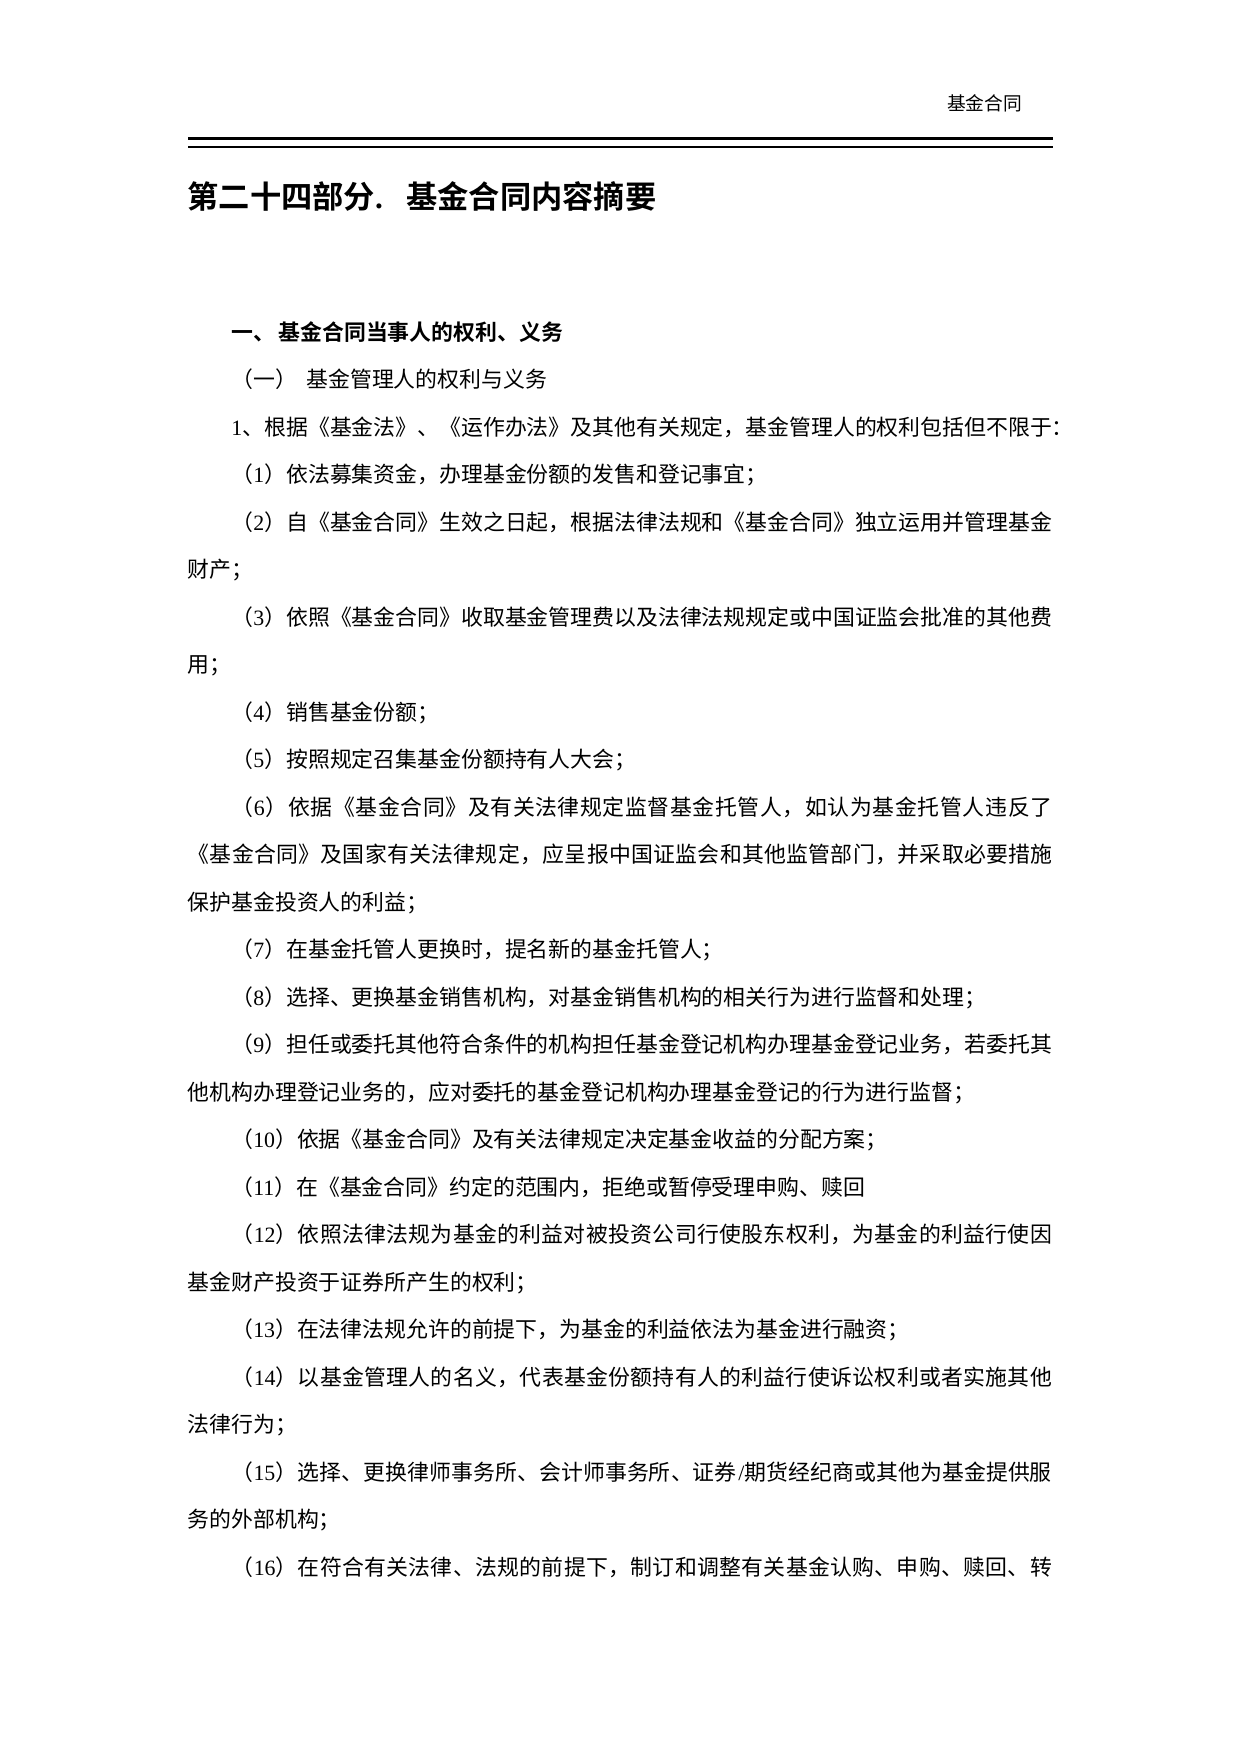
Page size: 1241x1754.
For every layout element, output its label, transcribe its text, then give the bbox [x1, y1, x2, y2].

text （7）在基金托管人更换时，提名新的基金托管人； [187, 932, 1053, 964]
text （2）自《基金合同》生效之日起，根据法律法规和《基金合同》独立运用并管理基金财产； [187, 504, 1053, 584]
text （14）以基金管理人的名义，代表基金份额持有人的利益行使诉讼权利或者实施其他法律行为； [187, 1359, 1053, 1439]
text （15）选择、更换律师事务所、会计师事务所、证券/期货经纪商或其他为基金提供服务的外部机构； [187, 1454, 1053, 1534]
text （10）依据《基金合同》及有关法律规定决定基金收益的分配方案； [187, 1122, 1053, 1154]
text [187, 1549, 1053, 1581]
text （9）担任或委托其他符合条件的机构担任基金登记机构办理基金登记业务，若委托其他机构办理登记业务的，应对委托的基金登记机构办理基金登记的行为进行监督； [187, 1027, 1053, 1106]
text （1）依法募集资金，办理基金份额的发售和登记事宜； [187, 457, 1053, 489]
subtitle 基金合同内容摘要 [187, 162, 1053, 227]
list 基金管理人的权利与义务 [231, 362, 1053, 394]
text （5）按照规定召集基金份额持有人大会； [187, 742, 1053, 774]
text （13）在法律法规允许的前提下，为基金的利益依法为基金进行融资； [187, 1312, 1053, 1344]
list 基金合同当事人的权利、义务 [231, 314, 1053, 346]
text 1、根据《基金法》、《运作办法》及其他有关规定，基金管理人的权利包括但不限于： [187, 409, 1053, 441]
text （3）依照《基金合同》收取基金管理费以及法律法规规定或中国证监会批准的其他费用； [187, 599, 1053, 679]
text （11）在《基金合同》约定的范围内，拒绝或暂停受理申购、赎回 [187, 1169, 1053, 1201]
text （4）销售基金份额； [187, 694, 1053, 726]
text （8）选择、更换基金销售机构，对基金销售机构的相关行为进行监督和处理； [187, 979, 1053, 1011]
text （6）依据《基金合同》及有关法律规定监督基金托管人，如认为基金托管人违反了《基金合同》及国家有关法律规定，应呈报中国证监会和其他监管部门，并采取必要措施保护基金投资人的利益； [187, 789, 1053, 916]
text （12）依照法律法规为基金的利益对被投资公司行使股东权利，为基金的利益行使因基金财产投资于证券所产生的权利； [187, 1217, 1053, 1296]
